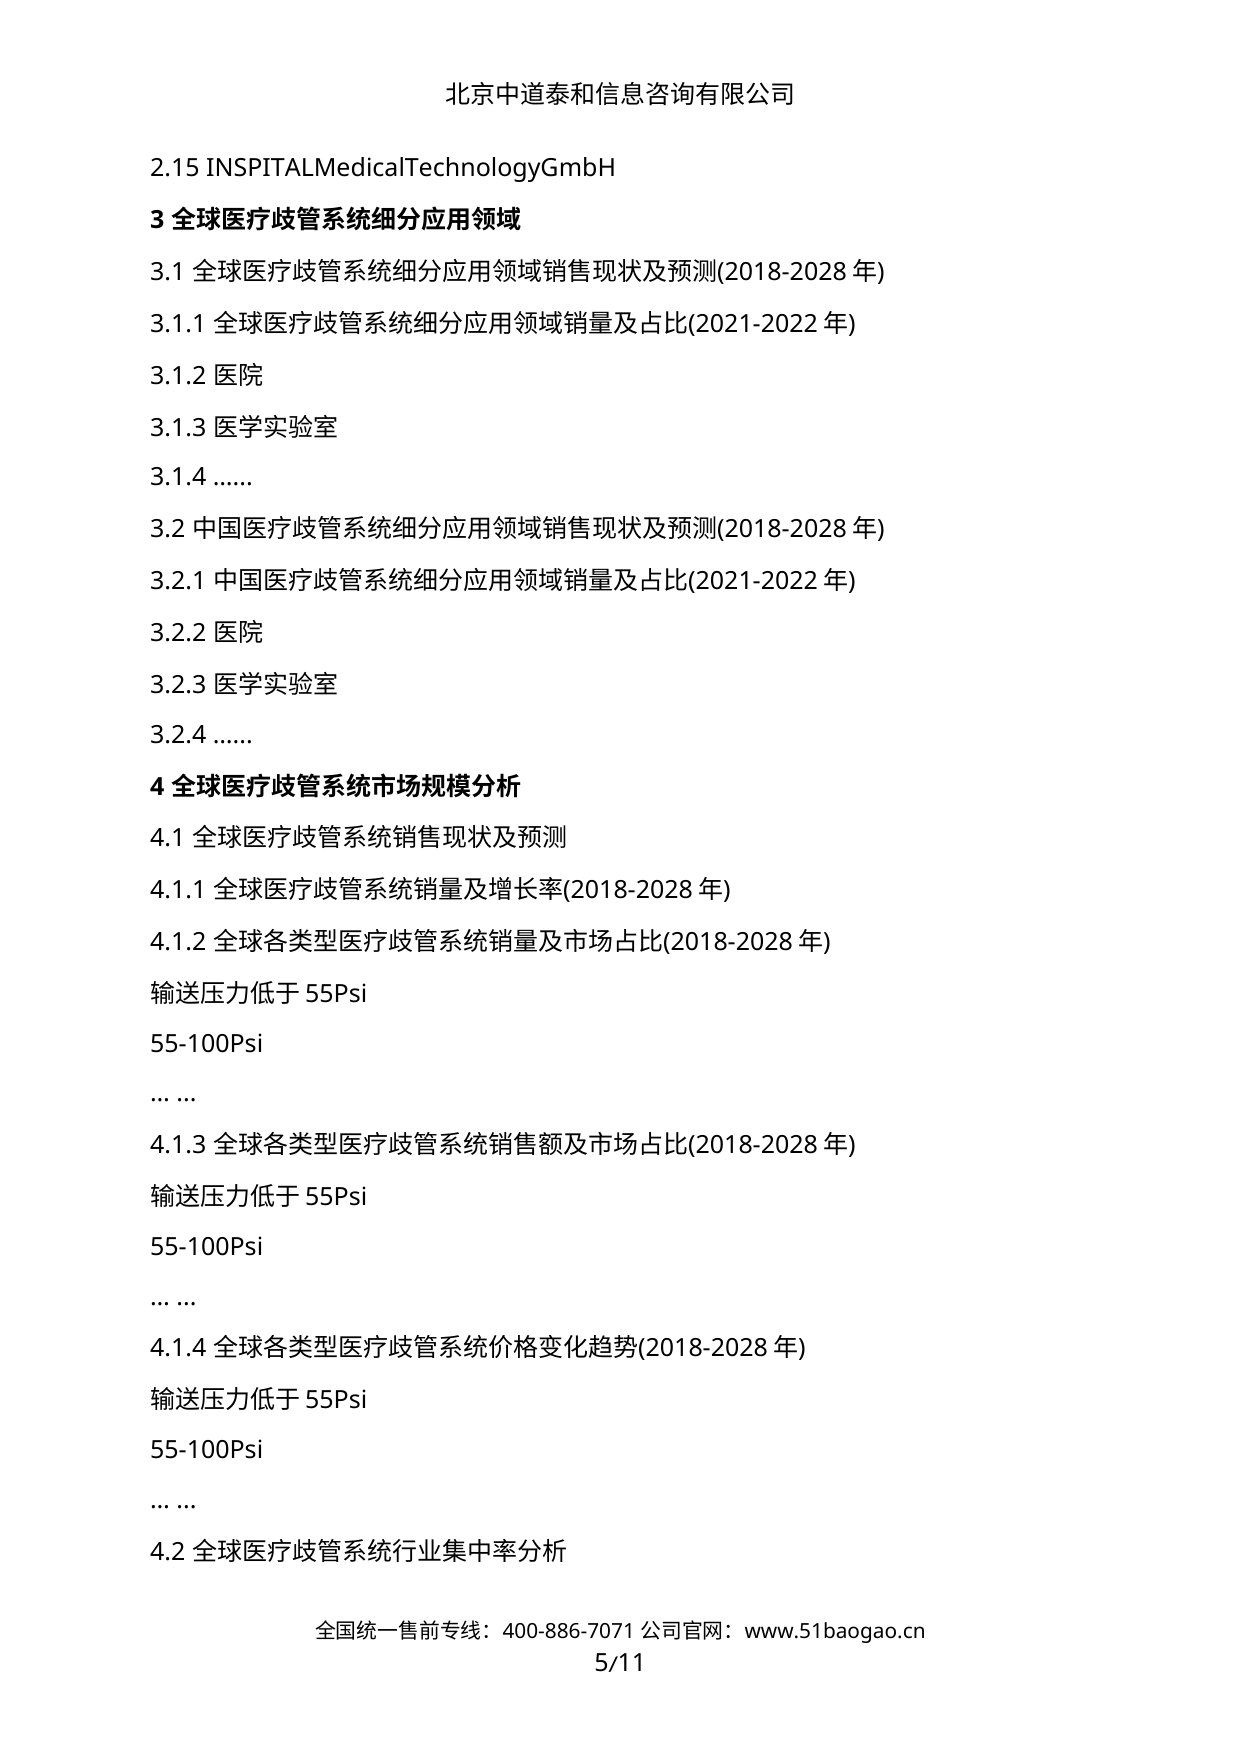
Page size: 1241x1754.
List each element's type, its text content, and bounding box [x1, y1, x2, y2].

text 输送压力低于55Psi [150, 1177, 1090, 1213]
text 3.2.1 中国医疗歧管系统细分应用领域销量及占比(2021-2022年) [150, 561, 1090, 597]
text … ... [150, 1278, 1090, 1312]
text 输送压力低于55Psi [150, 1380, 1090, 1416]
text 3.1.2 医院 [150, 355, 1090, 392]
text 3.1 全球医疗歧管系统细分应用领域销售现状及预测(2018-2028年) [150, 252, 1090, 288]
text 4.1.1 全球医疗歧管系统销量及增长率(2018-2028年) [150, 870, 1090, 906]
text 3.1.4 …... [150, 459, 1090, 493]
text … ... [150, 1481, 1090, 1515]
text 55-100Psi [150, 1025, 1090, 1059]
text 3.1.1 全球医疗歧管系统细分应用领域销量及占比(2021-2022年) [150, 303, 1090, 340]
text 55-100Psi [150, 1432, 1090, 1466]
text … ... [150, 1075, 1090, 1109]
text 3 全球医疗歧管系统细分应用领域 [150, 200, 1090, 236]
text 3.2.4 …... [150, 716, 1090, 750]
text 输送压力低于55Psi [150, 973, 1090, 1010]
text 4.1.2 全球各类型医疗歧管系统销量及市场占比(2018-2028年) [150, 922, 1090, 958]
text 3.2.3 医学实验室 [150, 664, 1090, 701]
text 4.1.4 全球各类型医疗歧管系统价格变化趋势(2018-2028年) [150, 1328, 1090, 1364]
text 4.2 全球医疗歧管系统行业集中率分析 [150, 1531, 1090, 1567]
text 4.1 全球医疗歧管系统销售现状及预测 [150, 818, 1090, 854]
text 4 全球医疗歧管系统市场规模分析 [150, 766, 1090, 802]
text 2.15 INSPITALMedicalTechnologyGmbH [150, 150, 1090, 184]
text 3.2 中国医疗歧管系统细分应用领域销售现状及预测(2018-2028年) [150, 509, 1090, 545]
text 3.1.3 医学实验室 [150, 407, 1090, 443]
text 4.1.3 全球各类型医疗歧管系统销售额及市场占比(2018-2028年) [150, 1125, 1090, 1161]
text 3.2.2 医院 [150, 612, 1090, 649]
text 55-100Psi [150, 1228, 1090, 1262]
